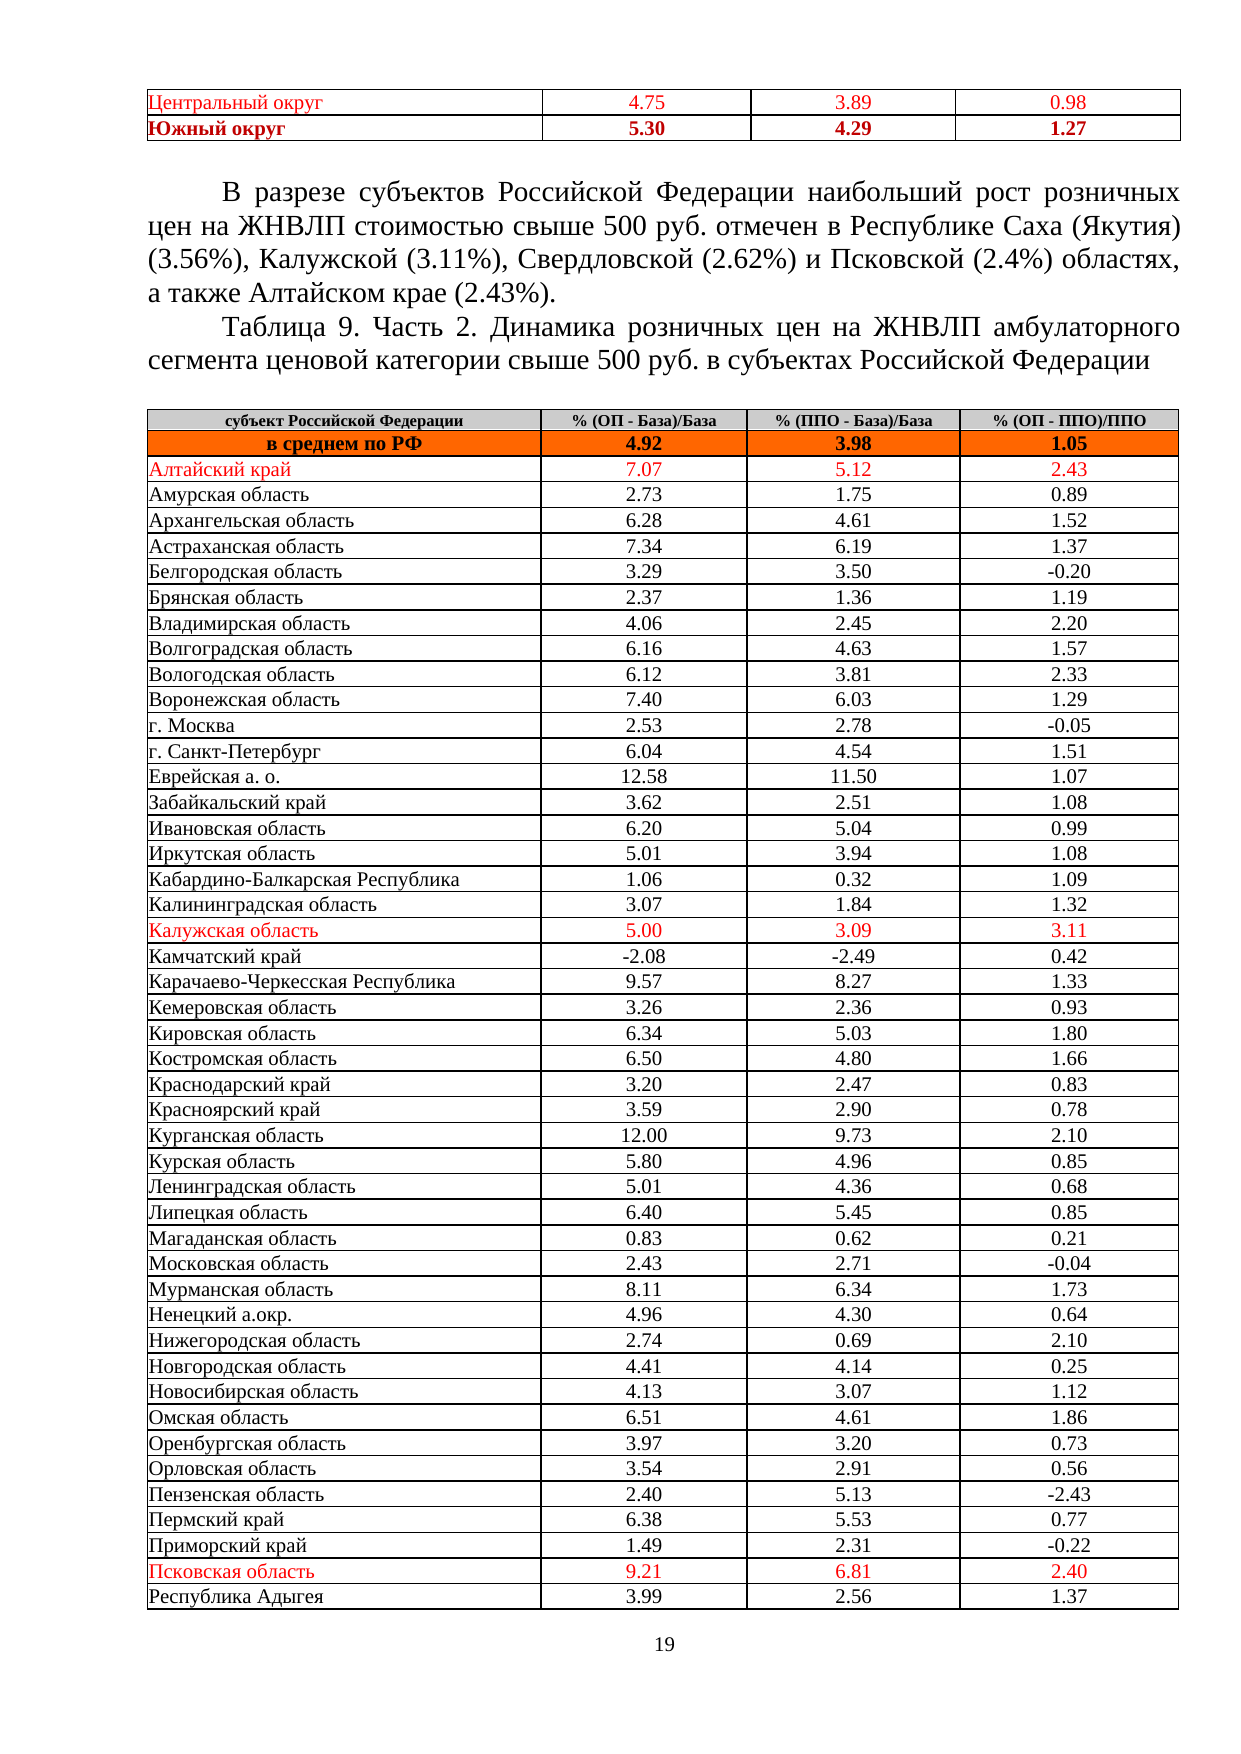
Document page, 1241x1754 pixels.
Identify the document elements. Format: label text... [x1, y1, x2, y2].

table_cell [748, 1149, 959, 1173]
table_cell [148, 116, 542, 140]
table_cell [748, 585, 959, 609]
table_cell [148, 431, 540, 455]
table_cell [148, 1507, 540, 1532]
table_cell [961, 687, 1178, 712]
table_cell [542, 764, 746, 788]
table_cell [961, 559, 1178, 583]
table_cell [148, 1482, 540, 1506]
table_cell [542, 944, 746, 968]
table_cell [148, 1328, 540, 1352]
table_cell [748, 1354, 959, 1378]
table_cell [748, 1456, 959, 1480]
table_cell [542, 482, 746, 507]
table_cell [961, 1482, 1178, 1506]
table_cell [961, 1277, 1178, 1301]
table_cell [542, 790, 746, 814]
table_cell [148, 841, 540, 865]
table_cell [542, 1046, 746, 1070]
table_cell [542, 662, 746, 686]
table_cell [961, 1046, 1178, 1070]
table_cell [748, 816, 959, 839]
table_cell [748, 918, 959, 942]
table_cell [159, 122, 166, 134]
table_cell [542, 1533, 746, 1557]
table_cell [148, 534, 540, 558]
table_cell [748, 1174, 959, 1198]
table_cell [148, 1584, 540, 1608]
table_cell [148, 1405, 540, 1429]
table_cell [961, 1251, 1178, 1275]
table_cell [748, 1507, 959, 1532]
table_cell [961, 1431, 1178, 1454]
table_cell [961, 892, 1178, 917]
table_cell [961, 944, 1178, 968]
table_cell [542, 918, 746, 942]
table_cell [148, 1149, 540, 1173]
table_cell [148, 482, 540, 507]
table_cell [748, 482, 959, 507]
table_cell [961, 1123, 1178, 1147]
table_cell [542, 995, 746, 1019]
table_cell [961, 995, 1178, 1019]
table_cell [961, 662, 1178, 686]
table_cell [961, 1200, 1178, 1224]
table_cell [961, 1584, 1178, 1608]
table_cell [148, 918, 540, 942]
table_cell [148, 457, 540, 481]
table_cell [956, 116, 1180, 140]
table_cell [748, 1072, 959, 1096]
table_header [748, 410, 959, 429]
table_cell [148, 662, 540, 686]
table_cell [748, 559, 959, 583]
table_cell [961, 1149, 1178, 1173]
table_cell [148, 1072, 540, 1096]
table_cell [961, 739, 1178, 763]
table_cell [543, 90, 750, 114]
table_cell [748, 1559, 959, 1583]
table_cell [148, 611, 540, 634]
text Таблица 9. Часть 2. Динамика розничных цен на ЖНВЛП амбулаторного сегмента ценовой категории свыше 500 руб. в субъектах Российской Федерации [148, 309, 1181, 376]
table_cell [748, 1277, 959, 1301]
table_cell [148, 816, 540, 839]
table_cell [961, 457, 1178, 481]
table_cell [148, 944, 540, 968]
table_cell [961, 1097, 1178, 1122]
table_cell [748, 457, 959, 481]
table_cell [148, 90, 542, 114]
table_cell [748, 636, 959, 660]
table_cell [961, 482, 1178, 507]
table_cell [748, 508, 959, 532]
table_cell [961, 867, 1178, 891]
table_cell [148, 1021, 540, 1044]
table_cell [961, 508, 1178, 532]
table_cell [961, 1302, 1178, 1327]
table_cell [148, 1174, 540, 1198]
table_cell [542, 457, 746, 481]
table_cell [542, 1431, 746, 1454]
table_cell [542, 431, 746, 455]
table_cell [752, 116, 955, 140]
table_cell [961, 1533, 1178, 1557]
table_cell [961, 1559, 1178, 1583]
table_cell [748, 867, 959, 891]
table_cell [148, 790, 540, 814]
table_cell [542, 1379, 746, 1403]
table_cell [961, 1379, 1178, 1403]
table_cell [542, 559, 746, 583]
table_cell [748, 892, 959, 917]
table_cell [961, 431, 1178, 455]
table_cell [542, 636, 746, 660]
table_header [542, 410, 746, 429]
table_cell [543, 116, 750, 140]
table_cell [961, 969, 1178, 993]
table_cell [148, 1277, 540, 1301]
text В разрезе субъектов Российской Федерации наибольший рост розничных цен на ЖНВЛП стоимостью свыше 500 руб. отмечен в Республике Саха (Якутия) (3.56%), Калужской (3.11%), Свердловской (2.62%) и Псковской (2.4%) областях, а также Алтайском крае (2.43%). [148, 174, 1181, 309]
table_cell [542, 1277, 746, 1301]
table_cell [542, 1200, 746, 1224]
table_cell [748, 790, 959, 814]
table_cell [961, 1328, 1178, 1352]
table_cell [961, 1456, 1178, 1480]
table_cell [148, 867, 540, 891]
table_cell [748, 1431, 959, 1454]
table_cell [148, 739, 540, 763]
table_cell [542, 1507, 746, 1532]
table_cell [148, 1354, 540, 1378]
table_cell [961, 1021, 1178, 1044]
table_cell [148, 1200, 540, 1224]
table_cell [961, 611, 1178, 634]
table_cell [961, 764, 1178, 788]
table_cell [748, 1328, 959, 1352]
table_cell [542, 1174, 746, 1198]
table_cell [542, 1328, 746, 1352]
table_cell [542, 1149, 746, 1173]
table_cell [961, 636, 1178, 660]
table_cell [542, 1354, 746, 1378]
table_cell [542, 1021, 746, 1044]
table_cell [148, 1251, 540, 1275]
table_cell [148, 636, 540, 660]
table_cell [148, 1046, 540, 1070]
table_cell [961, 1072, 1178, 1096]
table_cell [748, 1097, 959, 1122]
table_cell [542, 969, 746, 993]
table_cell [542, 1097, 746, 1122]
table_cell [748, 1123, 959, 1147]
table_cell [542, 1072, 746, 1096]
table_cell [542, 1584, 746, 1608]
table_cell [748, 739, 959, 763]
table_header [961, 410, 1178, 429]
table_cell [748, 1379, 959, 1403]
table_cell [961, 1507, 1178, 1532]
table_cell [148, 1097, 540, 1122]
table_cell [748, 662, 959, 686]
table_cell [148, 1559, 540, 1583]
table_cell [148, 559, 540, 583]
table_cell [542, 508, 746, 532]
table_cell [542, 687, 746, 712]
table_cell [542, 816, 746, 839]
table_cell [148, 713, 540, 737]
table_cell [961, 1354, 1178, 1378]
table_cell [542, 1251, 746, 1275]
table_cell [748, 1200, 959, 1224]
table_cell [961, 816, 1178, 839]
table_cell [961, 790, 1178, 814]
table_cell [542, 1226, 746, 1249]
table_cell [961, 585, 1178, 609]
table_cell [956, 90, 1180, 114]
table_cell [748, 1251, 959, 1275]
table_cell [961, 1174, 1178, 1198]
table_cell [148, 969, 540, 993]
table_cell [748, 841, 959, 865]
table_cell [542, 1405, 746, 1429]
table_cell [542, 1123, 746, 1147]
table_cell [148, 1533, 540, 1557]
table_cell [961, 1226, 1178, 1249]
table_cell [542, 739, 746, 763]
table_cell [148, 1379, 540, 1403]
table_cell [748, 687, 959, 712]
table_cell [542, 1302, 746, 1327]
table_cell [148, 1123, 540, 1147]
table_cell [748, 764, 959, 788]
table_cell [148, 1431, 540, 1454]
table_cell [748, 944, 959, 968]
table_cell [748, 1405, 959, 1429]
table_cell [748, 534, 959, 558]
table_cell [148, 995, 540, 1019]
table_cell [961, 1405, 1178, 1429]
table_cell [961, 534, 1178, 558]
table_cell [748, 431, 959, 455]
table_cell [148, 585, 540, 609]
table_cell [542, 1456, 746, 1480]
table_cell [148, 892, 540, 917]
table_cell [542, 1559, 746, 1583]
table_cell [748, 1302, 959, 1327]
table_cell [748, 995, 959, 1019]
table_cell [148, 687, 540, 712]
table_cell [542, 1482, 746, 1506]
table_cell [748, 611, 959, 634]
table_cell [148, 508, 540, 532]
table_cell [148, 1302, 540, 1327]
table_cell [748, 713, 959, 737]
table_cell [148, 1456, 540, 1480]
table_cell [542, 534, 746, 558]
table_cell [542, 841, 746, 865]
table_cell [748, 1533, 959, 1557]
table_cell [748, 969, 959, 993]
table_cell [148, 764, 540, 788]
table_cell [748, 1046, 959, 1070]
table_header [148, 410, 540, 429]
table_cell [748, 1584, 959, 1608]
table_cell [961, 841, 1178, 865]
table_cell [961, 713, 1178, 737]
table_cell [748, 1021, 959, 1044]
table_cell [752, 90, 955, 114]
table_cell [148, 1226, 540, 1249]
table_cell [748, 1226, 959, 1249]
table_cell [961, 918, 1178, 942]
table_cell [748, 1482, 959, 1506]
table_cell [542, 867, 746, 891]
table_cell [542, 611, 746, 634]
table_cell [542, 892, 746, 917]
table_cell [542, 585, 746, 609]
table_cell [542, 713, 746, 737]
